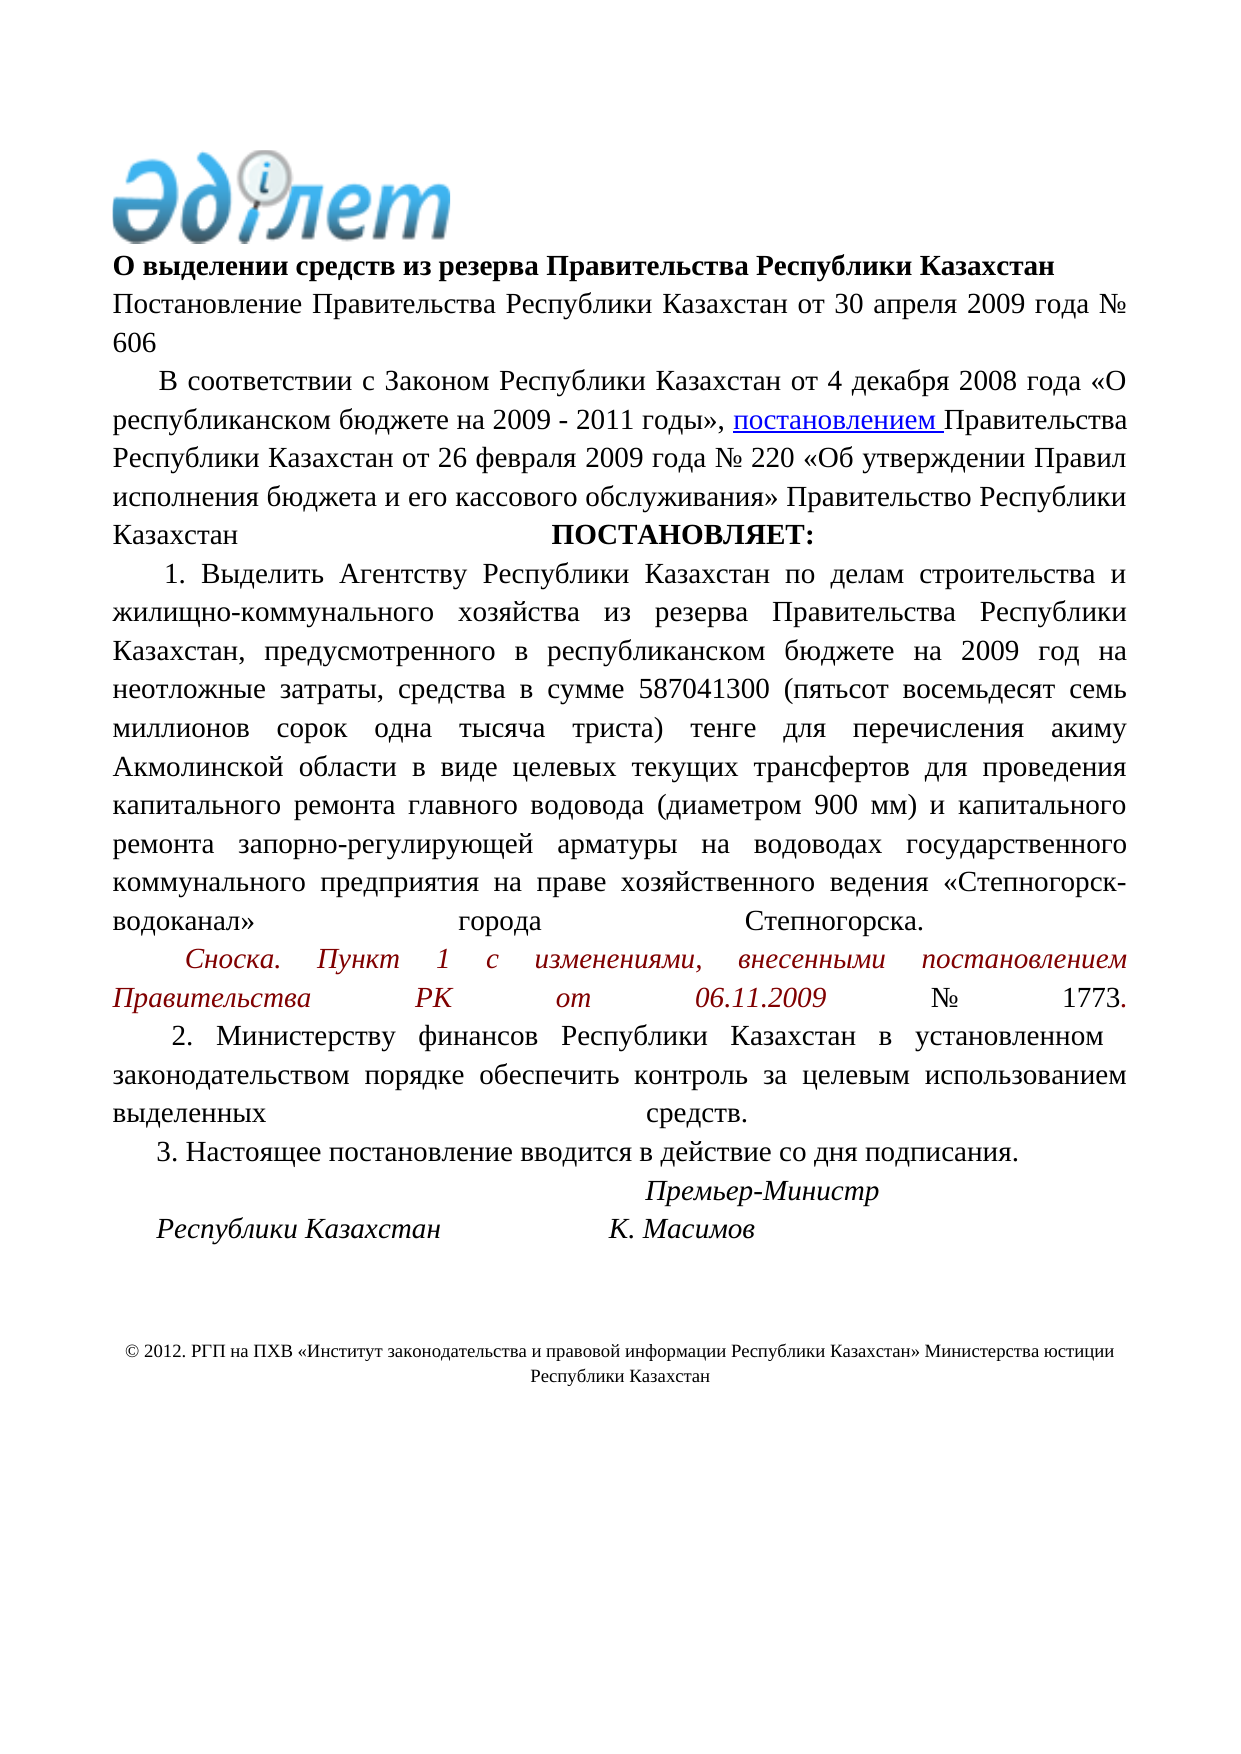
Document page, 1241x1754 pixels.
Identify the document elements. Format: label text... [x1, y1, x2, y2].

text Постановление Правительства Республики Казахстан от 30 апреля 2009 года № 606 [112, 286, 1128, 358]
picture [112, 150, 451, 244]
text О выделении средств из резерва Правительства Республики Казахстан [112, 248, 1128, 281]
text В соответствии с Законом Республики Казахстан от 4 декабря 2008 года «О республиканском бюджете на 2009 - 2011 годы», постановлением Правительства Республики Казахстан от 26 февраля 2009 года № 220 «Об утверждении Правил исполнения бюджета и его кассового обслуживания» Правительство Республики Казахстан ПОСТАНОВЛЯЕТ: 1. Выделить Агентству Республики Казахстан по делам строительства и жилищно-коммунального хозяйства из резерва Правительства Республики Казахстан, предусмотренного в республиканском бюджете на 2009 год на неотложные затраты, средства в сумме 587041300 (пятьсот восемьдесят семь миллионов сорок одна тысяча триста) тенге для перечисления акиму Акмолинской области в виде целевых текущих трансфертов для проведения капитального ремонта главного водовода (диаметром 900 мм) и капитального ремонта запорно-регулирующей арматуры на водоводах государственного коммунального предприятия на праве хозяйственного ведения «Степногорск-водоканал» города Степногорска. Сноска. Пункт 1 с изменениями, внесенными постановлением Правительства РК от 06.11.2009 № 1773. 2. Министерству финансов Республики Казахстан в установленном законодательством порядке обеспечить контроль за целевым использованием выделенных средств. 3. Настоящее постановление вводится в действие со дня подписания. [112, 363, 1128, 1168]
text Премьер-Министр Республики Казахстан К. Масимов [112, 1173, 1128, 1245]
text © 2012. РГП на ПХВ «Институт законодательства и правовой информации Республики Казахстан» Министерства юстиции Республики Казахстан [112, 1340, 1128, 1387]
